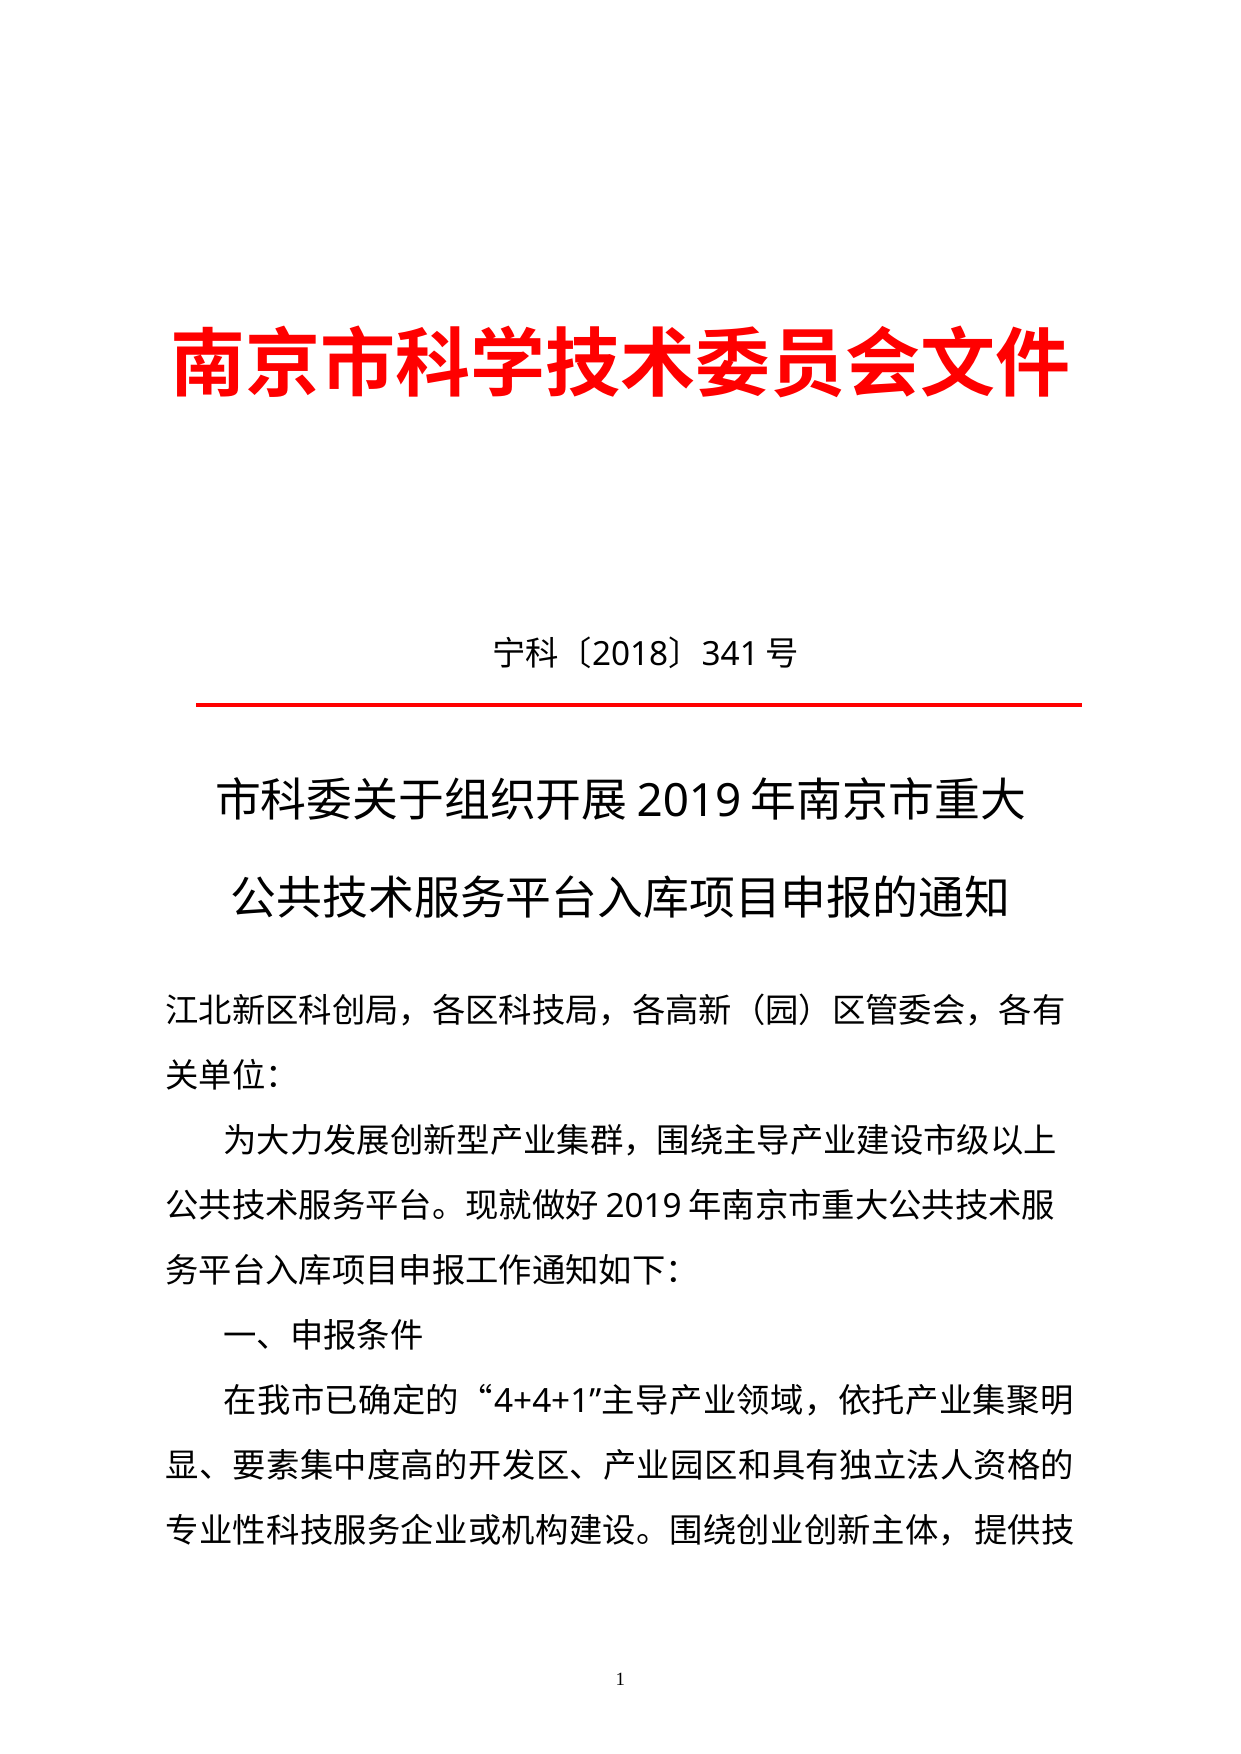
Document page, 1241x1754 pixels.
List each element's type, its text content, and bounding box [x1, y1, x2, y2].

text 市科委关于组织开展2019年南京市重大 [165, 748, 1075, 846]
text 一、申报条件 [165, 1301, 1075, 1366]
text 南京市科学技术委员会文件 [165, 293, 1075, 423]
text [165, 1366, 1075, 1561]
text 公共技术服务平台入库项目申报的通知 [165, 846, 1075, 943]
text 宁科〔2018〕341号 [165, 618, 1075, 683]
text 江北新区科创局，各区科技局，各高新（园）区管委会，各有关单位： [165, 976, 1075, 1106]
text 为大力发展创新型产业集群，围绕主导产业建设市级以上公共技术服务平台。现就做好2019年南京市重大公共技术服务平台入库项目申报工作通知如下： [165, 1106, 1075, 1301]
